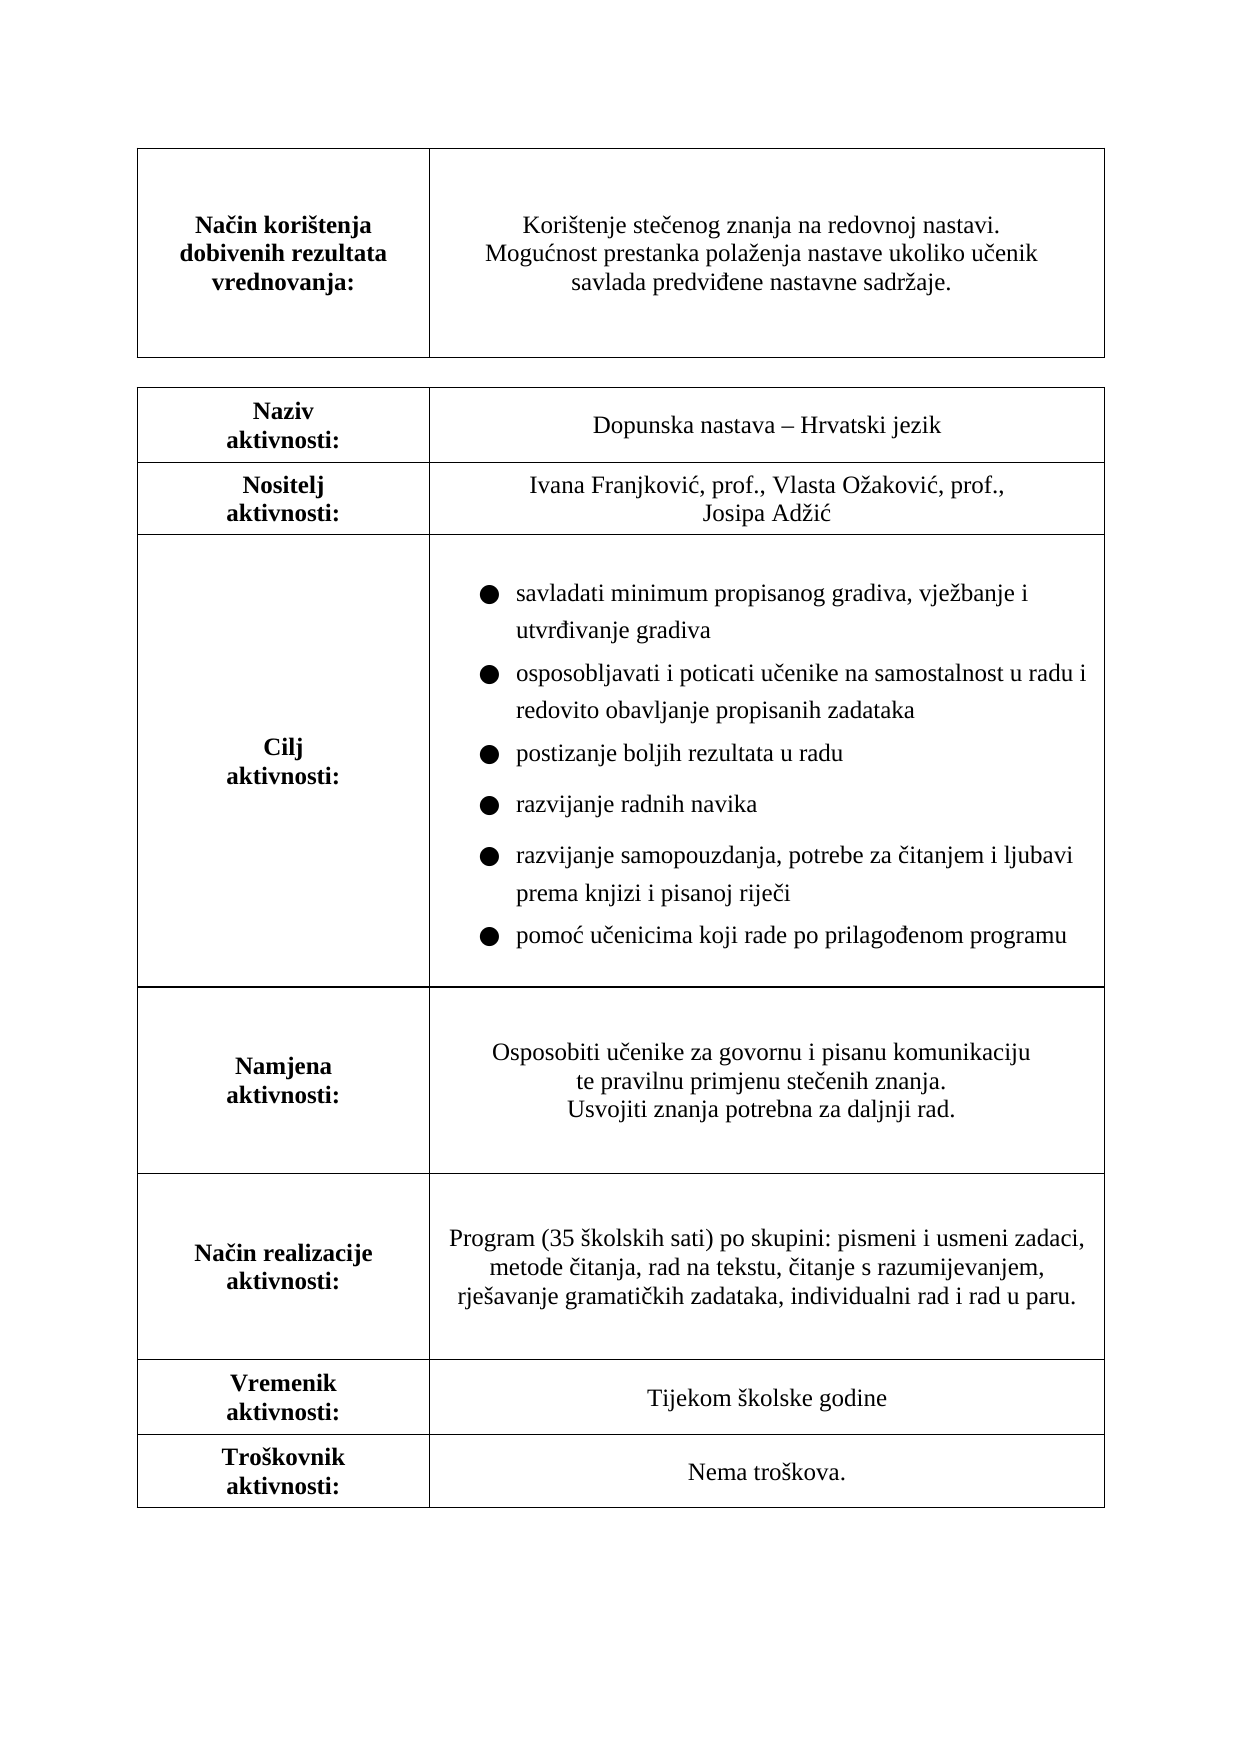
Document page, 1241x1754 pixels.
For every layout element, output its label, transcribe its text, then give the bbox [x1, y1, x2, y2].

table_header Dopunska nastava – Hrvatski jezik [430, 388, 1104, 462]
table_cell Troškovnik aktivnosti: [138, 1435, 429, 1507]
table_cell Način korištenja dobivenih rezultata vrednovanja: [138, 149, 429, 357]
table_cell Ivana Franjković, prof., Vlasta Ožaković, prof., Josipa Adžić [430, 463, 1104, 534]
table_cell savladati minimum propisanog gradiva, vježbanje i utvrđivanje gradiva osposobljavati i poticati učenike na samostalnost u radu i redovito obavljanje propisanih zadataka postizanje boljih rezultata u radu razvijanje radnih navika razvijanje samopouzdanja, potrebe za čitanjem i ljubavi prema knjizi i pisanoj riječi pomoć učenicima koji rade po prilagođenom programu [430, 535, 1104, 986]
table_cell Vremenik aktivnosti: [138, 1360, 429, 1434]
table_cell Tijekom školske godine [430, 1360, 1104, 1434]
table_cell Cilj aktivnosti: [138, 535, 429, 986]
table_cell Nema troškova. [430, 1435, 1104, 1507]
table_cell Program (35 školskih sati) po skupini: pismeni i usmeni zadaci, metode čitanja, rad na tekstu, čitanje s razumijevanjem, rješavanje gramatičkih zadataka, individualni rad i rad u paru. [430, 1174, 1104, 1359]
table_cell Korištenje stečenog znanja na redovnoj nastavi. Mogućnost prestanka polaženja nastave ukoliko učenik savlada predviđene nastavne sadržaje. [430, 149, 1104, 357]
table_header Naziv aktivnosti: [138, 388, 429, 462]
table_cell Namjena aktivnosti: [138, 988, 429, 1173]
table_cell Nositelj aktivnosti: [138, 463, 429, 534]
table_cell Osposobiti učenike za govornu i pisanu komunikaciju te pravilnu primjenu stečenih znanja. Usvojiti znanja potrebna za daljnji rad. [430, 988, 1104, 1173]
table_cell Način realizacije aktivnosti: [138, 1174, 429, 1359]
